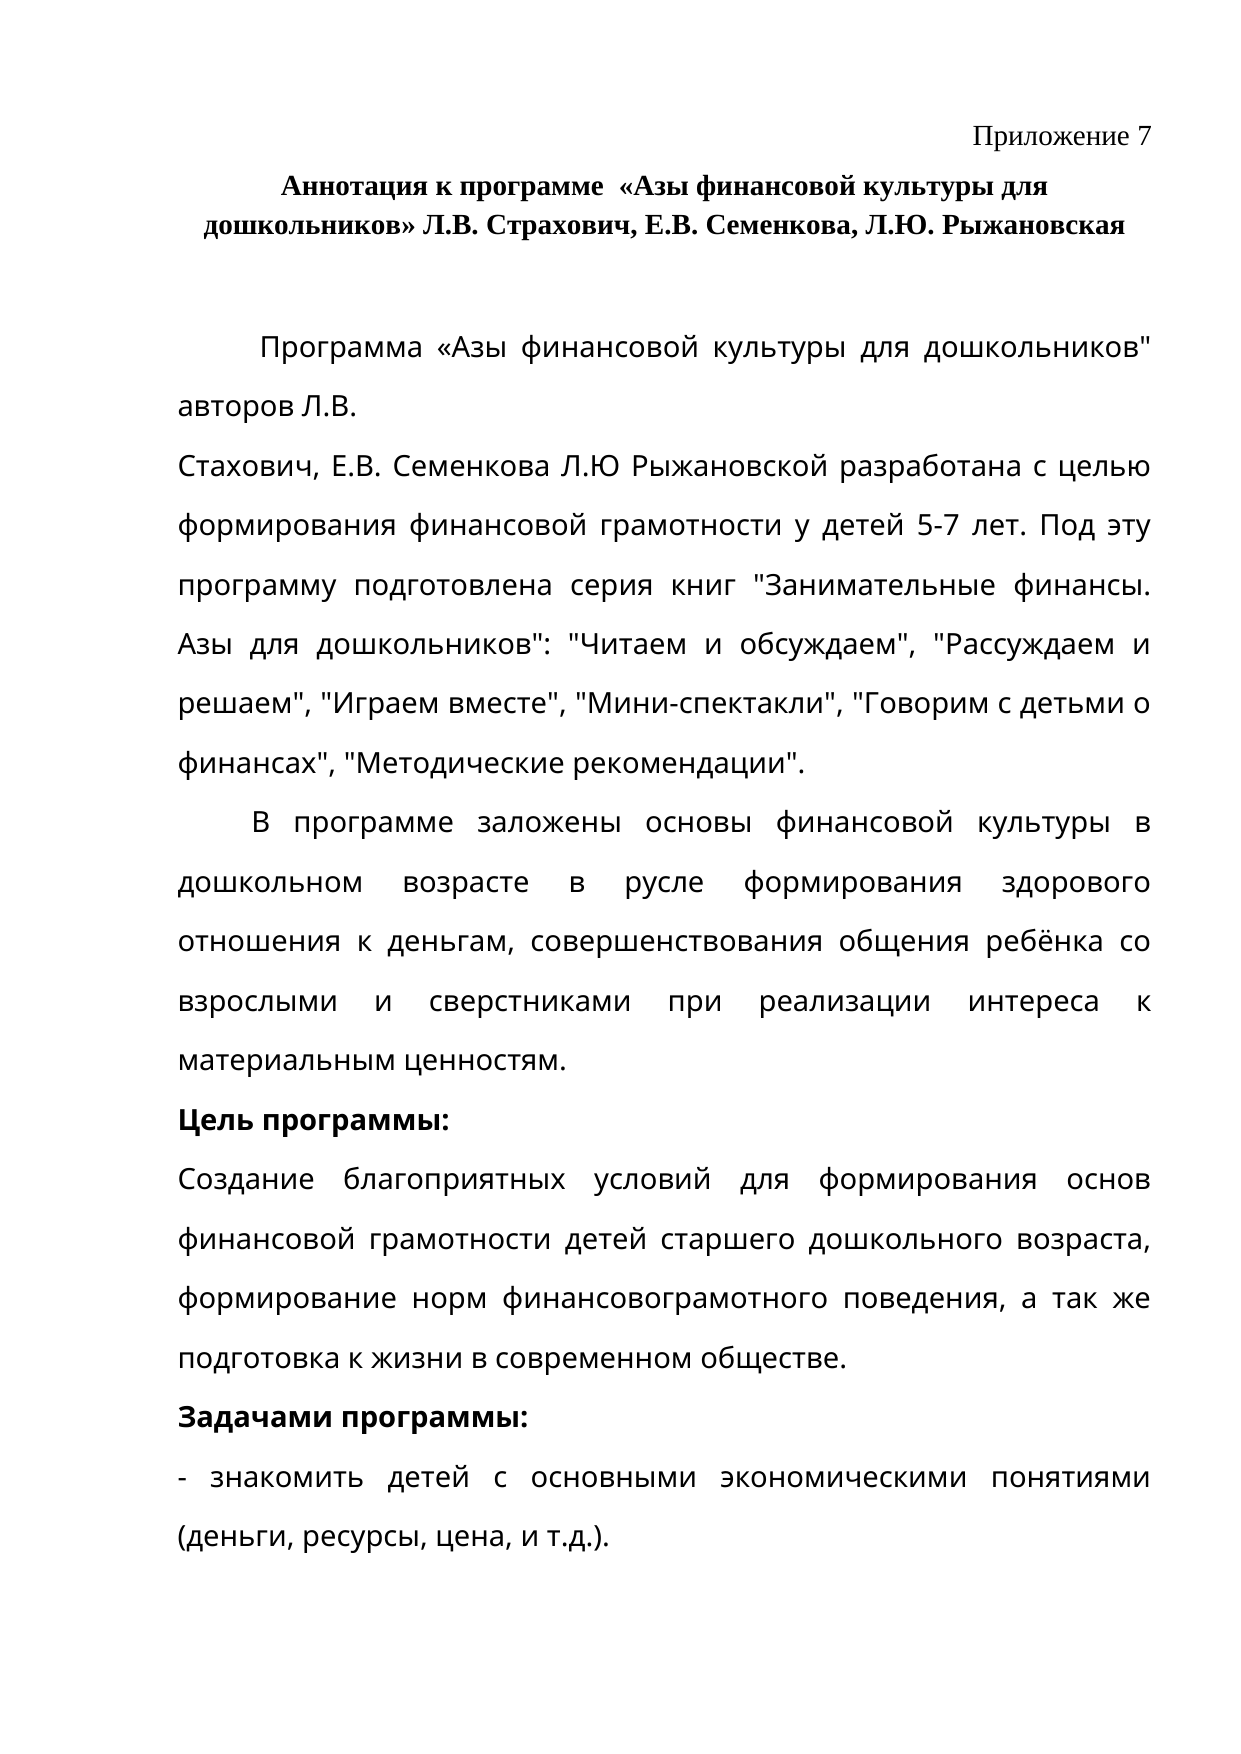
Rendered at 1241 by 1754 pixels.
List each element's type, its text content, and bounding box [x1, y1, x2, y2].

text Программа «Азы финансовой культуры для дошкольников" авторов Л.В. [177, 266, 1152, 425]
text Аннотация к программе «Азы финансовой культуры для дошкольников» Л.В. Страхович, Е.В. Семенкова, Л.Ю. Рыжановская [177, 168, 1152, 241]
text Приложение 7 [177, 118, 1152, 152]
text Создание благоприятных условий для формирования основ финансовой грамотности детей старшего дошкольного возраста, формирование норм финансовограмотного поведения, а так же подготовка к жизни в современном обществе. [177, 1158, 1152, 1377]
text - знакомить детей с основными экономическими понятиями (деньги, ресурсы, цена, и т.д.). [177, 1456, 1152, 1555]
text Цель программы: [177, 1099, 1152, 1139]
text Задачами программы: [177, 1396, 1152, 1436]
text Стахович, Е.В. Семенкова Л.Ю Рыжановской разработана с целью формирования финансовой грамотности у детей 5-7 лет. Под эту программу подготовлена серия книг "Занимательные финансы. Азы для дошкольников": "Читаем и обсуждаем", "Рассуждаем и решаем", "Играем вместе", "Мини-спектакли", "Говорим с детьми о финансах", "Методические рекомендации". [177, 445, 1152, 782]
text В программе заложены основы финансовой культуры в дошкольном возрасте в русле формирования здорового отношения к деньгам, совершенствования общения ребёнка со взрослыми и сверстниками при реализации интереса к материальным ценностям. [177, 802, 1152, 1079]
